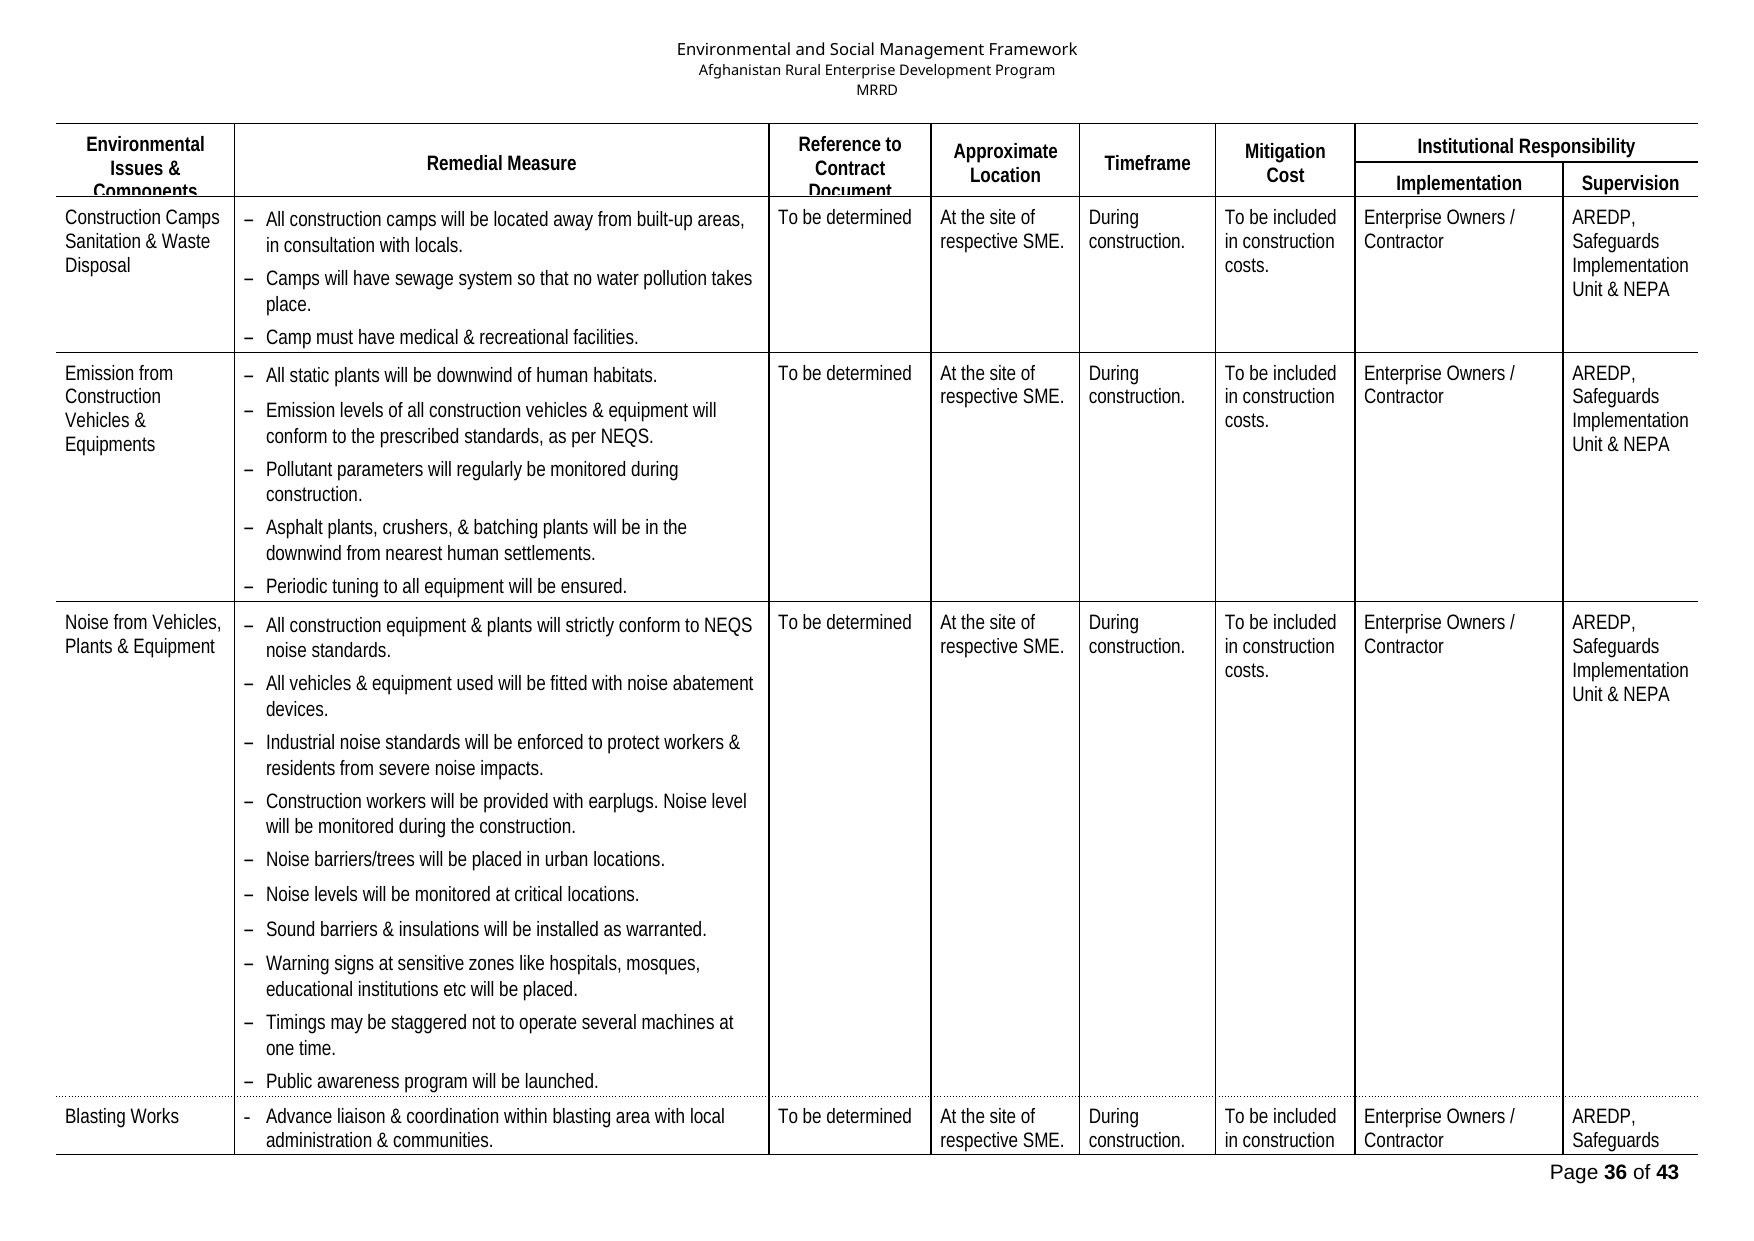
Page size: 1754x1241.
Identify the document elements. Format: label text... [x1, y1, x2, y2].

table_header Remedial Measure [235, 124, 768, 196]
table_cell To be determined [770, 1096, 930, 1154]
table_cell All static plants will be downwind of human habitats. Emission levels of all construction vehicles & equipment will conform to the prescribed standards, as per NEQS. Pollutant parameters will regularly be monitored during construction. Asphalt plants, crushers, & batching plants will be in the downwind from nearest human settlements. Periodic tuning to all equipment will be ensured. [235, 353, 768, 601]
table_cell Enterprise Owners / Contractor [1356, 1096, 1562, 1154]
table_header Approximate Location [932, 124, 1079, 196]
table_cell To be determined [770, 197, 930, 352]
table_cell Construction Camps Sanitation & Waste Disposal [56, 197, 234, 352]
table_header Reference to Contract Document [770, 124, 930, 196]
table_cell During construction. [1080, 353, 1215, 601]
table_cell AREDP, Safeguards Implementation Unit & NEPA [1564, 353, 1698, 601]
table_header Institutional Responsibility [1356, 124, 1698, 161]
table_header Environmental Issues & Components [56, 124, 234, 196]
table_cell At the site of respective SME. [932, 602, 1079, 1096]
table_cell During construction. [1080, 197, 1215, 352]
table_cell Blasting Works [56, 1096, 234, 1154]
table_cell To be included in construction costs. [1216, 1096, 1354, 1154]
table_cell During construction. [1080, 602, 1215, 1096]
table_cell During construction. [1080, 1096, 1215, 1154]
table_header Timeframe [1080, 124, 1215, 196]
table_cell AREDP, Safeguards Implementation Unit & NEPA [1564, 197, 1698, 352]
table_cell All construction camps will be located away from built-up areas, in consultation with locals. Camps will have sewage system so that no water pollution takes place. Camp must have medical & recreational facilities. [235, 197, 768, 352]
table_cell Enterprise Owners / Contractor [1356, 353, 1562, 601]
table_cell Noise from Vehicles, Plants & Equipment [56, 602, 234, 1096]
table_cell To be included in construction costs. [1216, 353, 1354, 601]
table_cell At the site of respective SME. [932, 353, 1079, 601]
table_cell AREDP, Safeguards Implementation Unit & NEPA [1564, 1096, 1698, 1154]
table_cell To be determined [770, 353, 930, 601]
table_cell AREDP, Safeguards Implementation Unit & NEPA [1564, 602, 1698, 1096]
table_cell To be included in construction costs. [1216, 197, 1354, 352]
table_cell At the site of respective SME. [932, 1096, 1079, 1154]
table_cell Enterprise Owners / Contractor [1356, 602, 1562, 1096]
table_cell Implementation [1356, 163, 1562, 196]
table_cell All construction equipment & plants will strictly conform to NEQS noise standards. All vehicles & equipment used will be fitted with noise abatement devices. Industrial noise standards will be enforced to protect workers & residents from severe noise impacts. Construction workers will be provided with earplugs. Noise level will be monitored during the construction. Noise barriers/trees will be placed in urban locations. Noise levels will be monitored at critical locations. Sound barriers & insulations will be installed as warranted. Warning signs at sensitive zones like hospitals, mosques, educational institutions etc will be placed. Timings may be staggered not to operate several machines at one time. Public awareness program will be launched. [235, 602, 768, 1096]
table_cell To be determined [770, 602, 930, 1096]
table_cell At the site of respective SME. [932, 197, 1079, 352]
table_cell Enterprise Owners / Contractor [1356, 197, 1562, 352]
table_cell Emission from Construction Vehicles & Equipments [56, 353, 234, 601]
table_header Mitigation Cost [1216, 124, 1354, 196]
table_cell To be included in construction costs. [1216, 602, 1354, 1096]
table_cell Supervision [1564, 163, 1698, 196]
